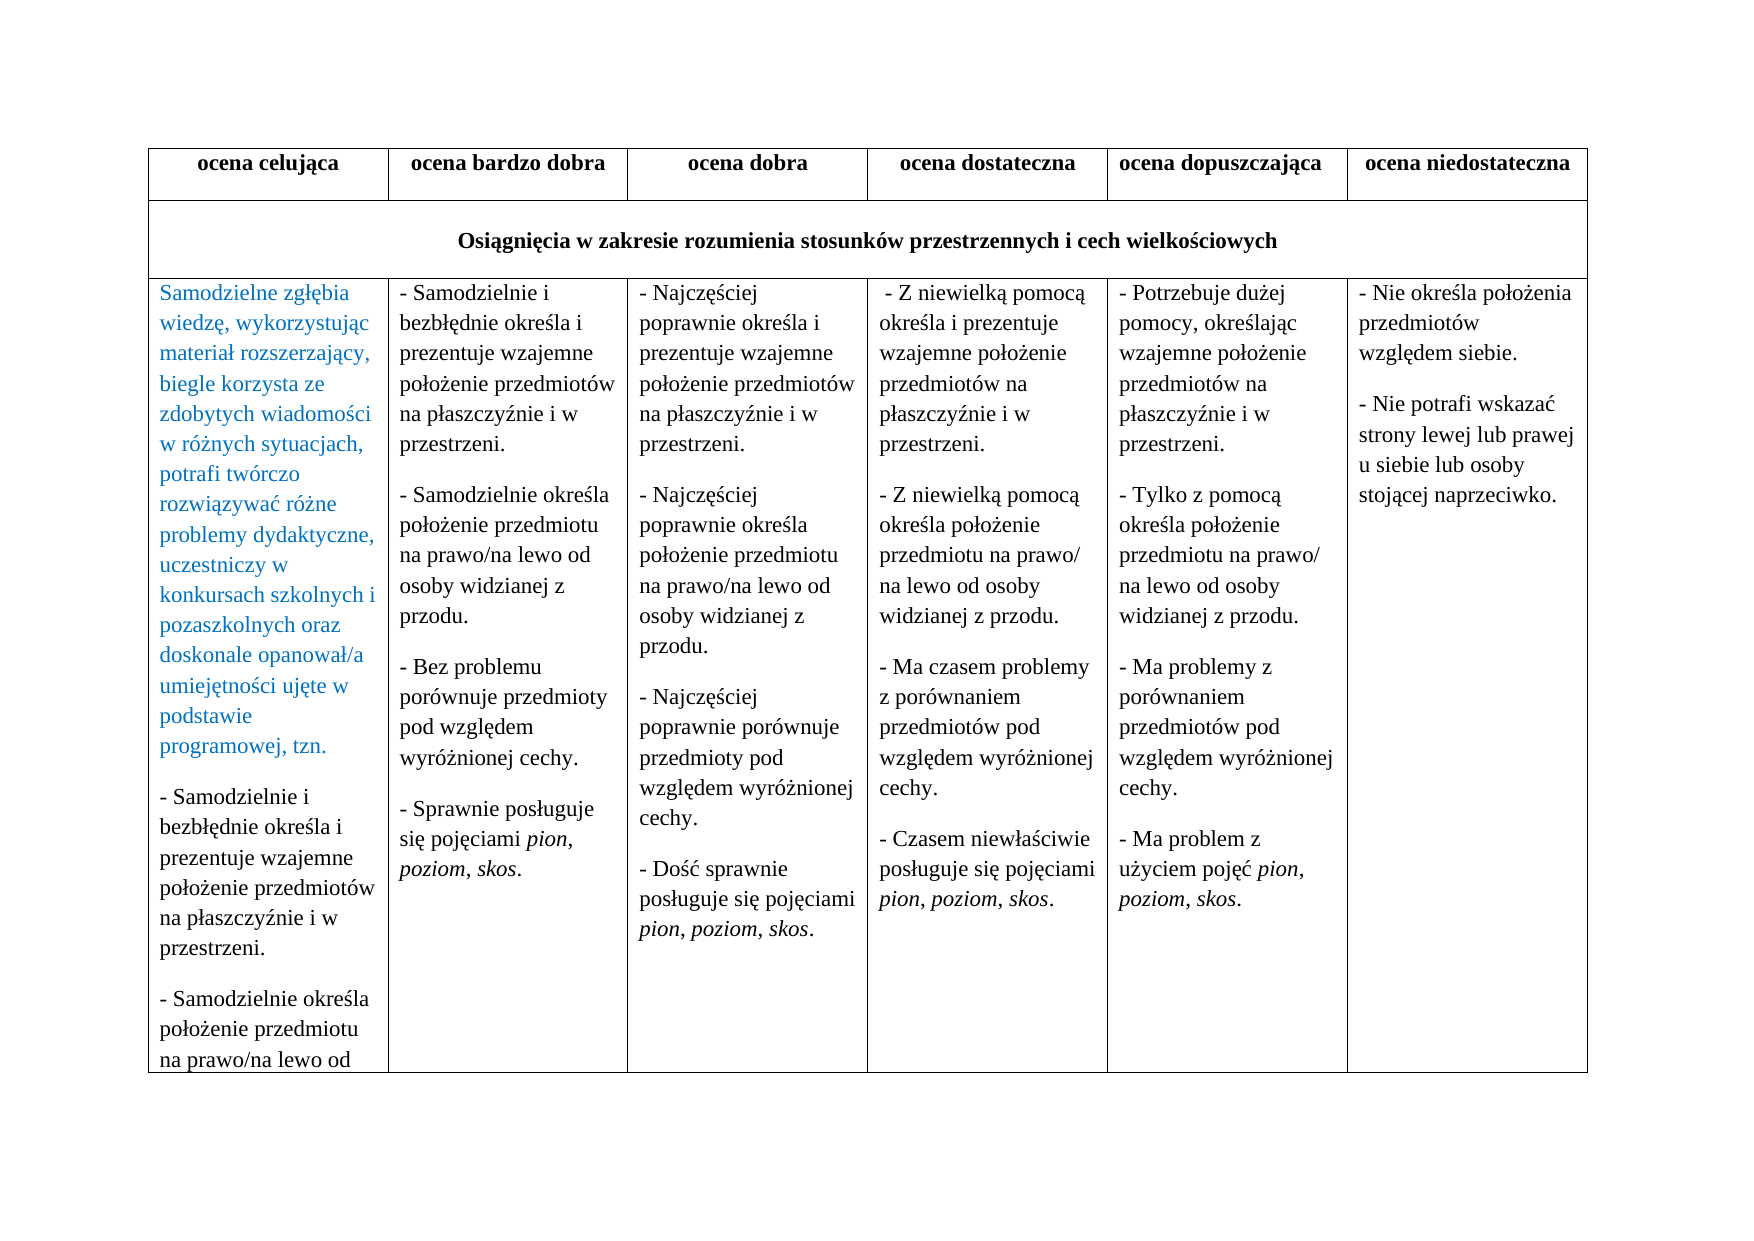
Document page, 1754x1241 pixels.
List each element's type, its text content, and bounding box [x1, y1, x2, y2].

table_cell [1348, 279, 1587, 1072]
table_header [628, 149, 867, 200]
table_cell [389, 279, 627, 1072]
table_cell Osiągnięcia w zakresie rozumienia stosunków przestrzennych i cech wielkościowych [149, 201, 1587, 278]
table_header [389, 149, 627, 200]
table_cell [868, 279, 1107, 1072]
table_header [1348, 149, 1587, 200]
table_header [868, 149, 1107, 200]
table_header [1108, 149, 1347, 200]
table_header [149, 149, 388, 200]
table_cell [149, 279, 388, 1072]
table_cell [1108, 279, 1347, 1072]
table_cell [628, 279, 867, 1072]
